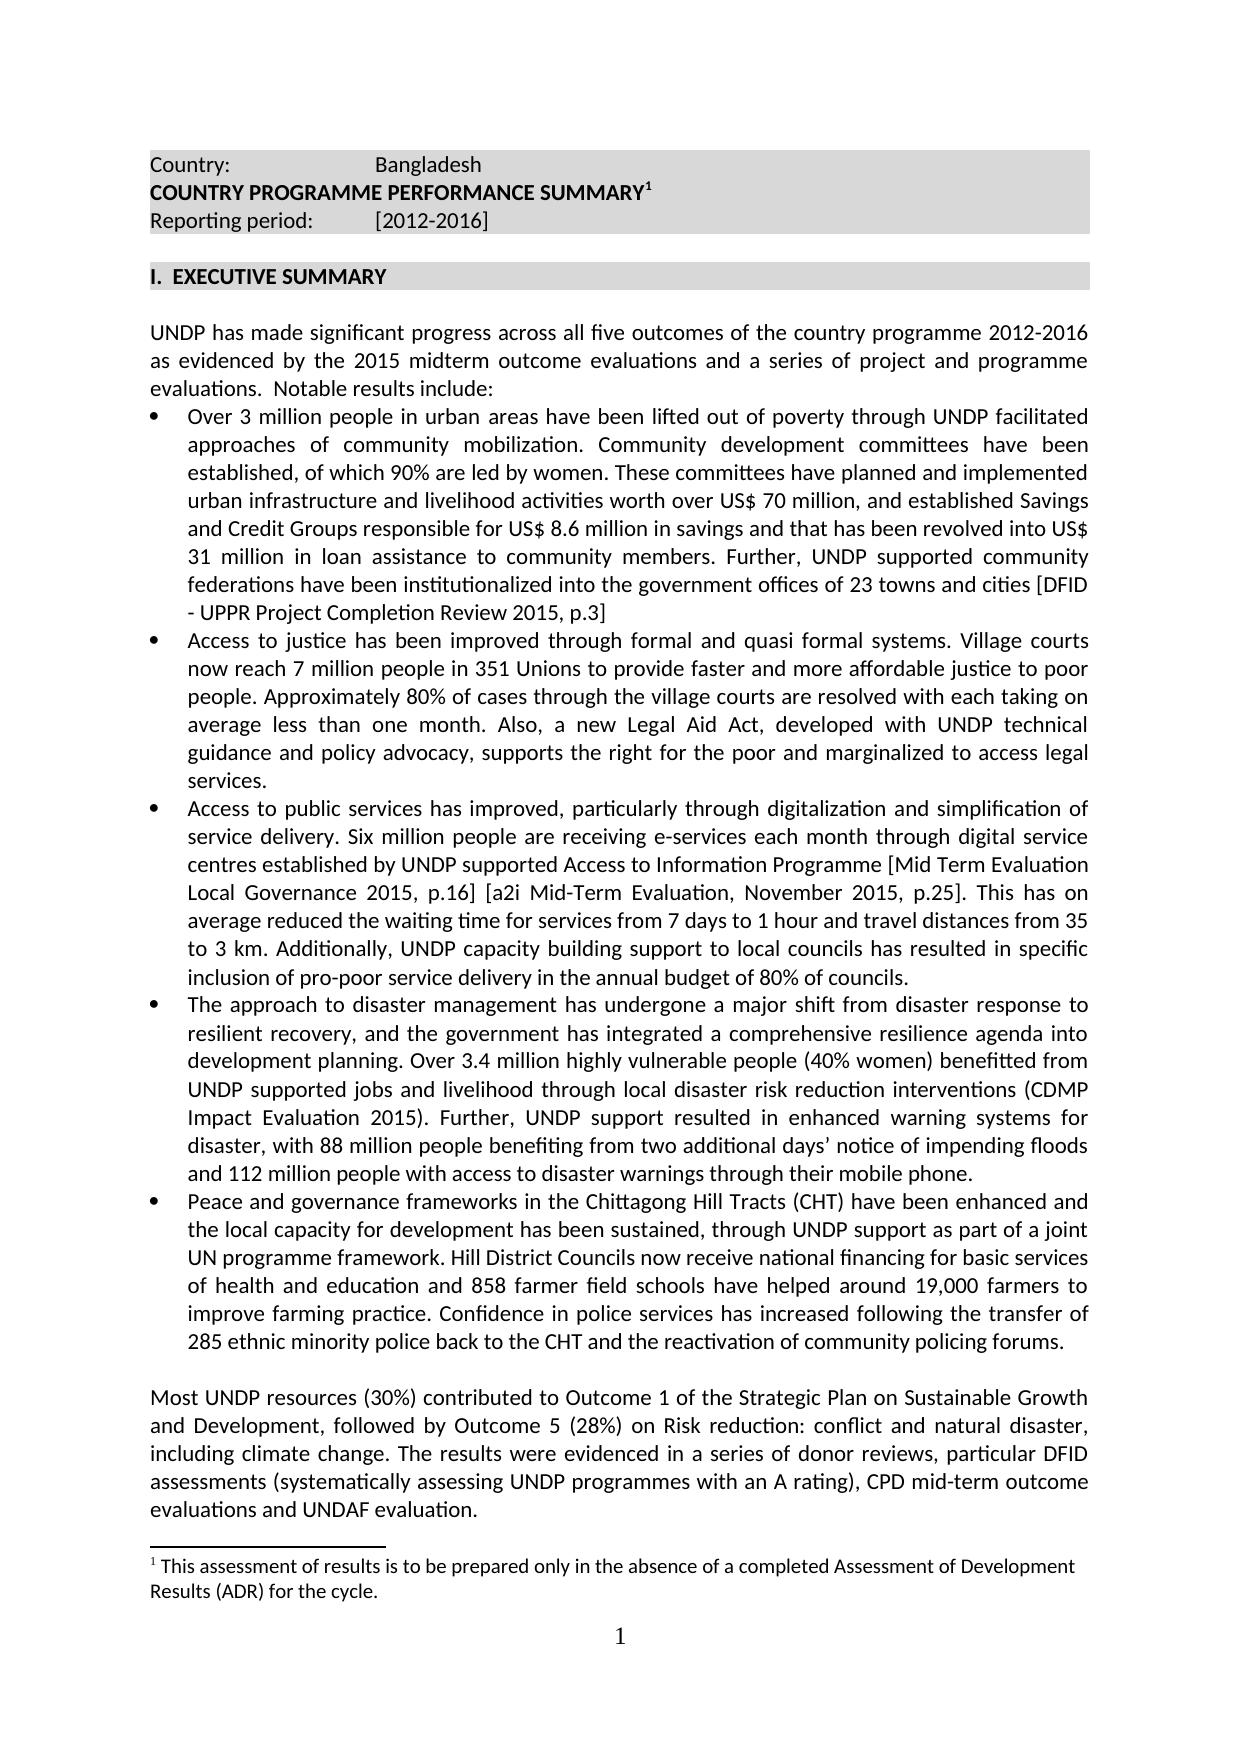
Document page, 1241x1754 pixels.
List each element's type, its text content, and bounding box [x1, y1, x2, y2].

list Over 3 million people in urban areas have been lifted out of poverty through UNDP facilitated approaches of community mobilization. Community development committees have been established, of which 90% are led by women. These committees have planned and implemented urban infrastructure and livelihood activities worth over US$ 70 million, and established Savings and Credit Groups responsible for US$ 8.6 million in savings and that has been revolved into US$ 31 million in loan assistance to community members. Further, UNDP supported community federations have been institutionalized into the government offices of 23 towns and cities [DFID - UPPR Project Completion Review 2015, p.3] [150, 402, 1090, 626]
list Peace and governance frameworks in the Chittagong Hill Tracts (CHT) have been enhanced and the local capacity for development has been sustained, through UNDP support as part of a joint UN programme framework. Hill District Councils now receive national financing for basic services of health and education and 858 farmer field schools have helped around 19,000 farmers to improve farming practice. Confidence in police services has increased following the transfer of 285 ethnic minority police back to the CHT and the reactivation of community policing forums. [150, 1187, 1090, 1355]
text Most UNDP resources (30%) contributed to Outcome 1 of the Strategic Plan on Sustainable Growth and Development, followed by Outcome 5 (28%) on Risk reduction: conflict and natural disaster, including climate change. The results were evidenced in a series of donor reviews, particular DFID assessments (systematically assessing UNDP programmes with an A rating), CPD mid-term outcome evaluations and UNDAF evaluation. [150, 1383, 1090, 1523]
subtitle I. EXECUTIVE SUMMARY [150, 262, 1090, 290]
subtitle COUNTRY PROGRAMME PERFORMANCE SUMMARY [150, 178, 1090, 206]
list The approach to disaster management has undergone a major shift from disaster response to resilient recovery, and the government has integrated a comprehensive resilience agenda into development planning. Over 3.4 million highly vulnerable people (40% women) benefitted from UNDP supported jobs and livelihood through local disaster risk reduction interventions (CDMP Impact Evaluation 2015). Further, UNDP support resulted in enhanced warning systems for disaster, with 88 million people benefiting from two additional days’ notice of impending floods and 112 million people with access to disaster warnings through their mobile phone. [150, 991, 1090, 1187]
text UNDP has made significant progress across all five outcomes of the country programme 2012-2016 as evidenced by the 2015 midterm outcome evaluations and a series of project and programme evaluations. Notable results include: [150, 318, 1090, 402]
list Access to public services has improved, particularly through digitalization and simplification of service delivery. Six million people are receiving e-services each month through digital service centres established by UNDP supported Access to Information Programme [Mid Term Evaluation Local Governance 2015, p.16] [a2i Mid-Term Evaluation, November 2015, p.25]. This has on average reduced the waiting time for services from 7 days to 1 hour and travel distances from 35 to 3 km. Additionally, UNDP capacity building support to local councils has resulted in specific inclusion of pro-poor service delivery in the annual budget of 80% of councils. [150, 794, 1090, 991]
subtitle Reporting period: [2012-2016] [150, 206, 1090, 234]
list Access to justice has been improved through formal and quasi formal systems. Village courts now reach 7 million people in 351 Unions to provide faster and more affordable justice to poor people. Approximately 80% of cases through the village courts are resolved with each taking on average less than one month. Also, a new Legal Aid Act, developed with UNDP technical guidance and policy advocacy, supports the right for the poor and marginalized to access legal services. [150, 626, 1090, 794]
subtitle Country: Bangladesh [150, 150, 1090, 178]
